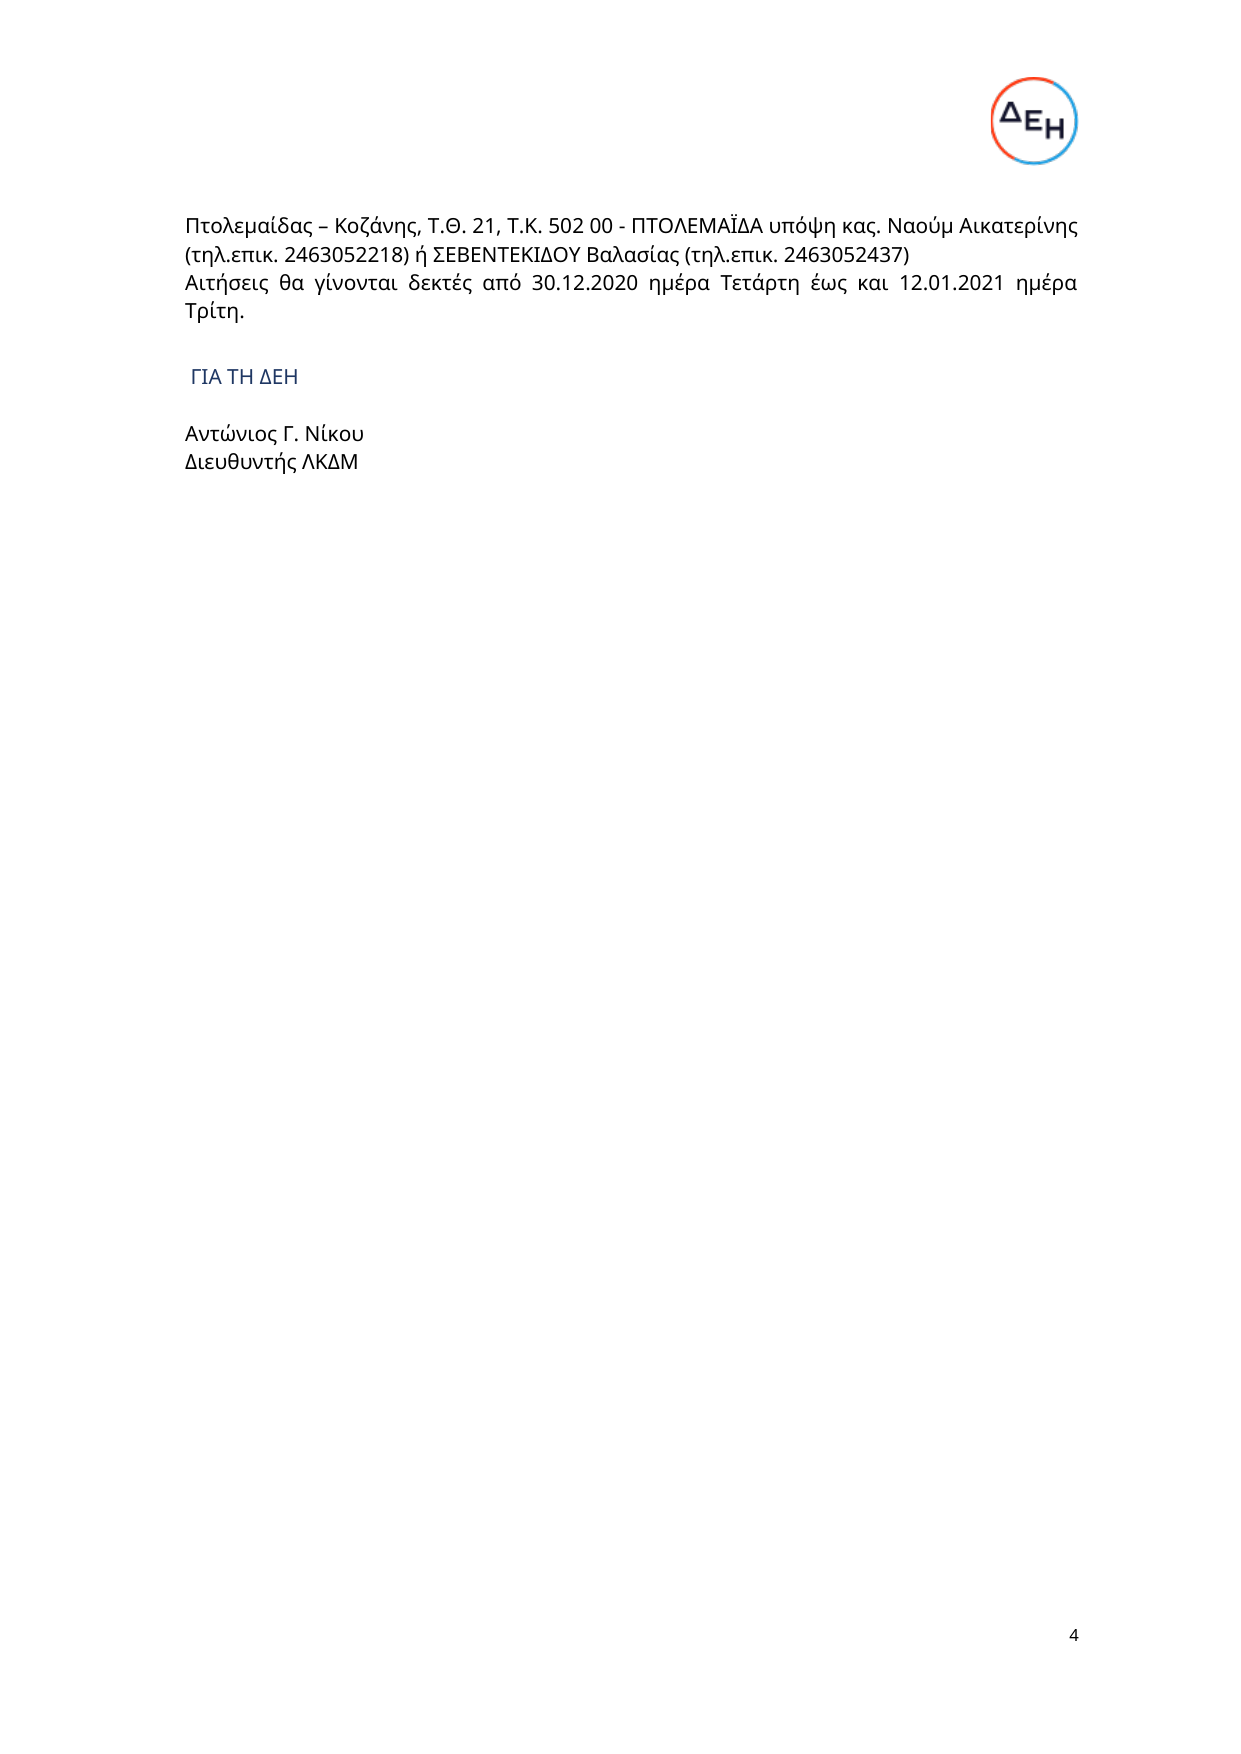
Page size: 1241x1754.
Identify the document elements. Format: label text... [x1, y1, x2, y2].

text Αιτήσεις θα γίνονται δεκτές από 30.12.2020 ημέρα Τετάρτη έως και 12.01.2021 ημέρα Τρίτη. [185, 268, 1078, 325]
text Αντώνιος Γ. Νίκου [185, 419, 1076, 447]
text Διευθυντής ΛΚΔΜ [185, 447, 1078, 476]
picture [990, 77, 1079, 166]
subtitle ΓΙΑ ΤΗ ΔΕΗ [185, 362, 1078, 390]
